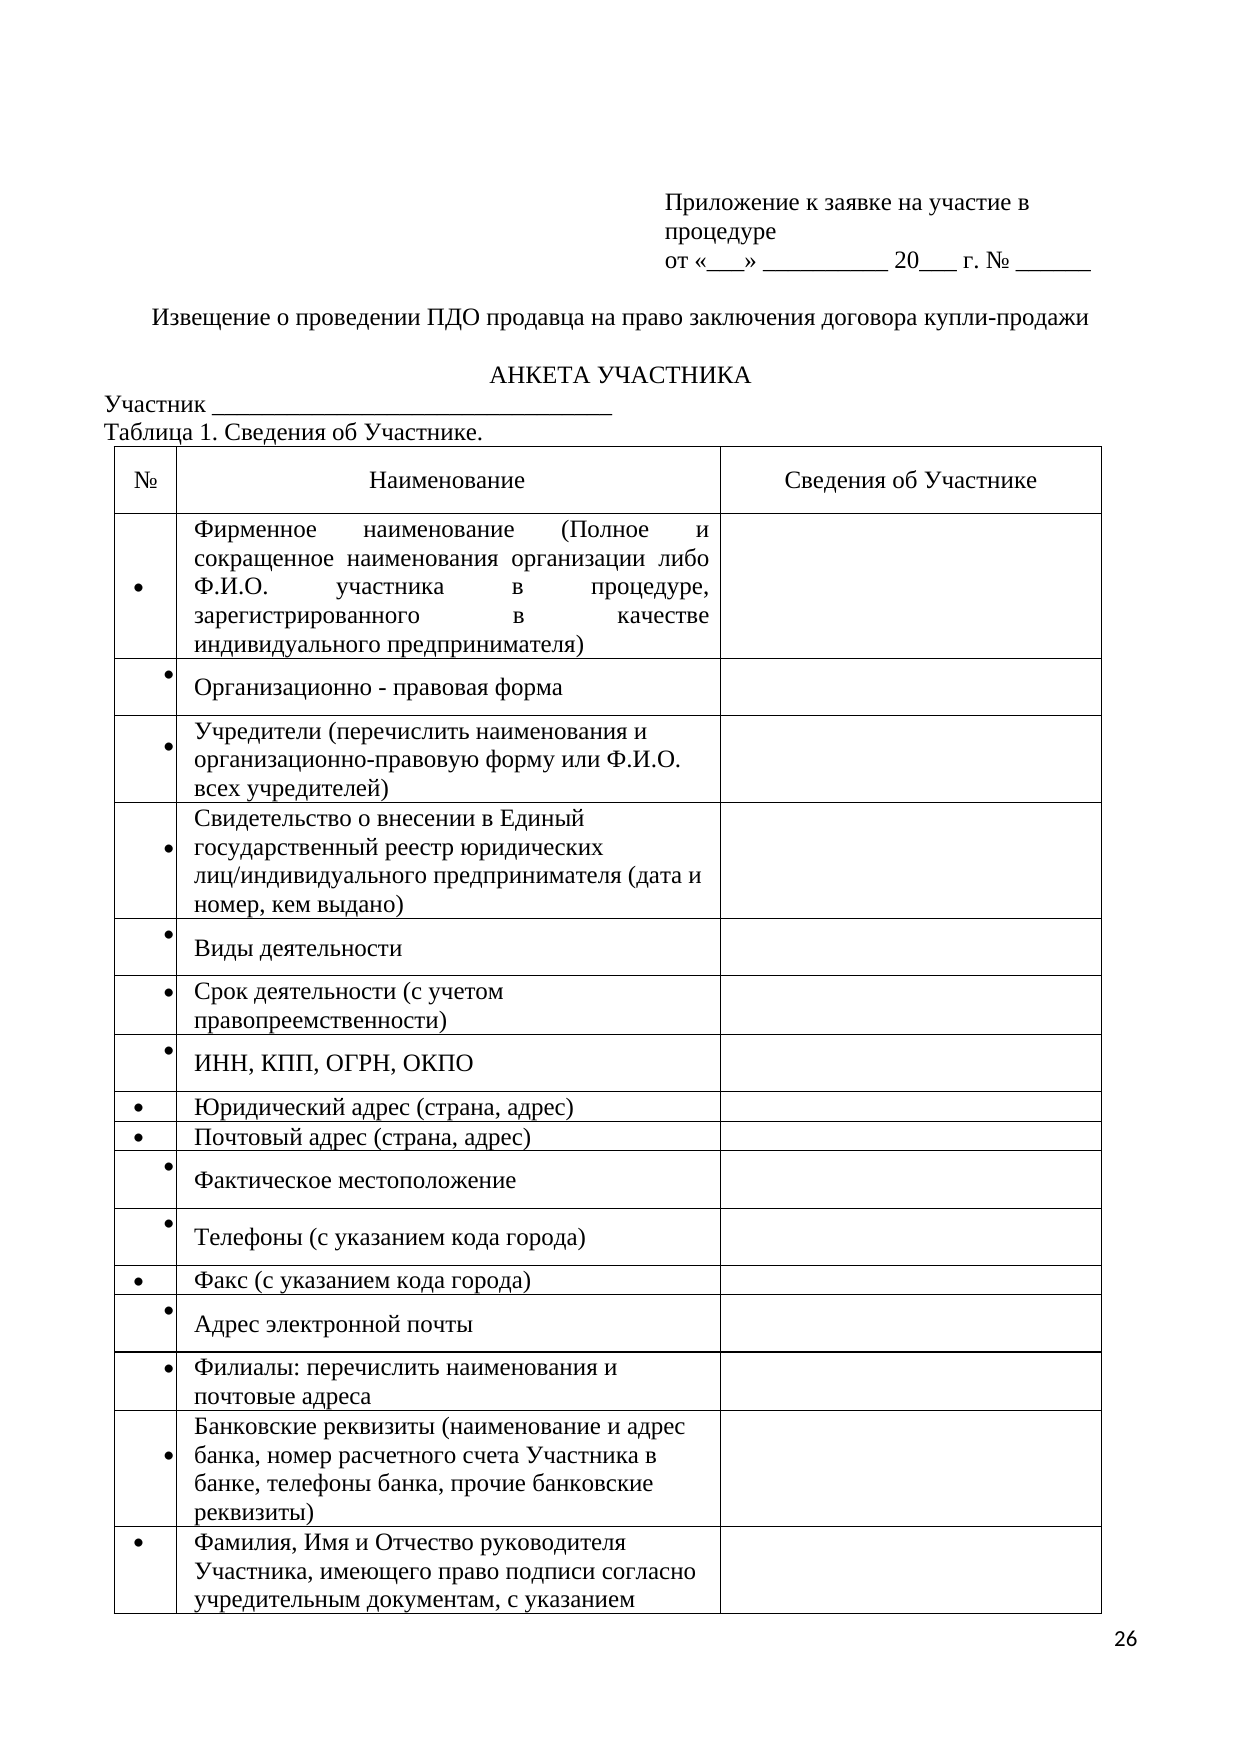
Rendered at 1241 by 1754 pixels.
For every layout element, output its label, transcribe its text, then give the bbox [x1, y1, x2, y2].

table_cell [721, 1092, 1101, 1121]
table_cell [721, 803, 1101, 918]
table_cell [721, 1209, 1101, 1264]
table_cell Банковские реквизиты (наименование и адрес банка, номер расчетного счета Участника в банке, телефоны банка, прочие банковские реквизиты) [177, 1411, 720, 1526]
table_cell [721, 1151, 1101, 1207]
table_cell [721, 1266, 1101, 1294]
table_cell Телефоны (с указанием кода города) [177, 1209, 720, 1264]
table_cell [115, 1266, 176, 1294]
table_cell [115, 1209, 176, 1264]
table_cell Свидетельство о внесении в Единый государственный реестр юридических лиц/индивидуального предпринимателя (дата и номер, кем выдано) [177, 803, 720, 918]
table_cell Факс (с указанием кода города) [177, 1266, 720, 1294]
table_cell [115, 659, 176, 715]
text АНКЕТА УЧАСТНИКА [103, 360, 1137, 389]
table_header Наименование [177, 447, 720, 513]
table_cell Филиалы: перечислить наименования и почтовые адреса [177, 1353, 720, 1410]
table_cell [177, 1527, 720, 1613]
table_cell [115, 1353, 176, 1410]
table_cell [115, 1527, 176, 1613]
table_cell [115, 1122, 176, 1150]
text Участник ________________________________ [103, 389, 1137, 417]
table_cell Срок деятельности (с учетом правопреемственности) [177, 976, 720, 1034]
text от «___» __________ 20___ г. № ______ [664, 245, 1137, 274]
text Приложение к заявке на участие в процедуре [664, 187, 1137, 245]
table_cell Учредители (перечислить наименования и организационно-правовую форму или Ф.И.О. всех учредителей) [177, 716, 720, 802]
table_cell [721, 659, 1101, 715]
table_cell Организационно - правовая форма [177, 659, 720, 715]
table_cell [721, 1411, 1101, 1526]
table_cell ИНН, КПП, ОГРН, ОКПО [177, 1035, 720, 1091]
table_cell [115, 716, 176, 802]
table_cell [115, 1411, 176, 1526]
table_cell [721, 1353, 1101, 1410]
table_cell Фактическое местоположение [177, 1151, 720, 1207]
table_cell [115, 1151, 176, 1207]
table_cell [115, 803, 176, 918]
table_cell [115, 1092, 176, 1121]
table_cell Юридический адрес (страна, адрес) [177, 1092, 720, 1121]
table_cell [721, 716, 1101, 802]
table_cell [115, 1035, 176, 1091]
table_cell Фирменное наименование (Полное и сокращенное наименования организации либо Ф.И.О. участника в процедуре, зарегистрированного в качестве индивидуального предпринимателя) [177, 514, 720, 658]
table_cell [721, 1035, 1101, 1091]
table_cell [721, 1527, 1101, 1613]
table_cell [115, 1295, 176, 1351]
table_cell [721, 1122, 1101, 1150]
table_cell Адрес электронной почты [177, 1295, 720, 1351]
table_cell [115, 976, 176, 1034]
table_cell [721, 976, 1101, 1034]
table_cell [721, 919, 1101, 975]
table_cell [721, 514, 1101, 658]
table_cell [115, 919, 176, 975]
table_header Сведения об Участнике [721, 447, 1101, 513]
table_cell [721, 1295, 1101, 1351]
table_header № [115, 447, 176, 513]
table_cell Виды деятельности [177, 919, 720, 975]
text Таблица 1. Сведения об Участнике. [103, 417, 1137, 446]
text Извещение о проведении ПДО продавца на право заключения договора купли-продажи [103, 302, 1137, 331]
table_cell [115, 514, 176, 658]
table_cell Почтовый адрес (страна, адрес) [177, 1122, 720, 1150]
